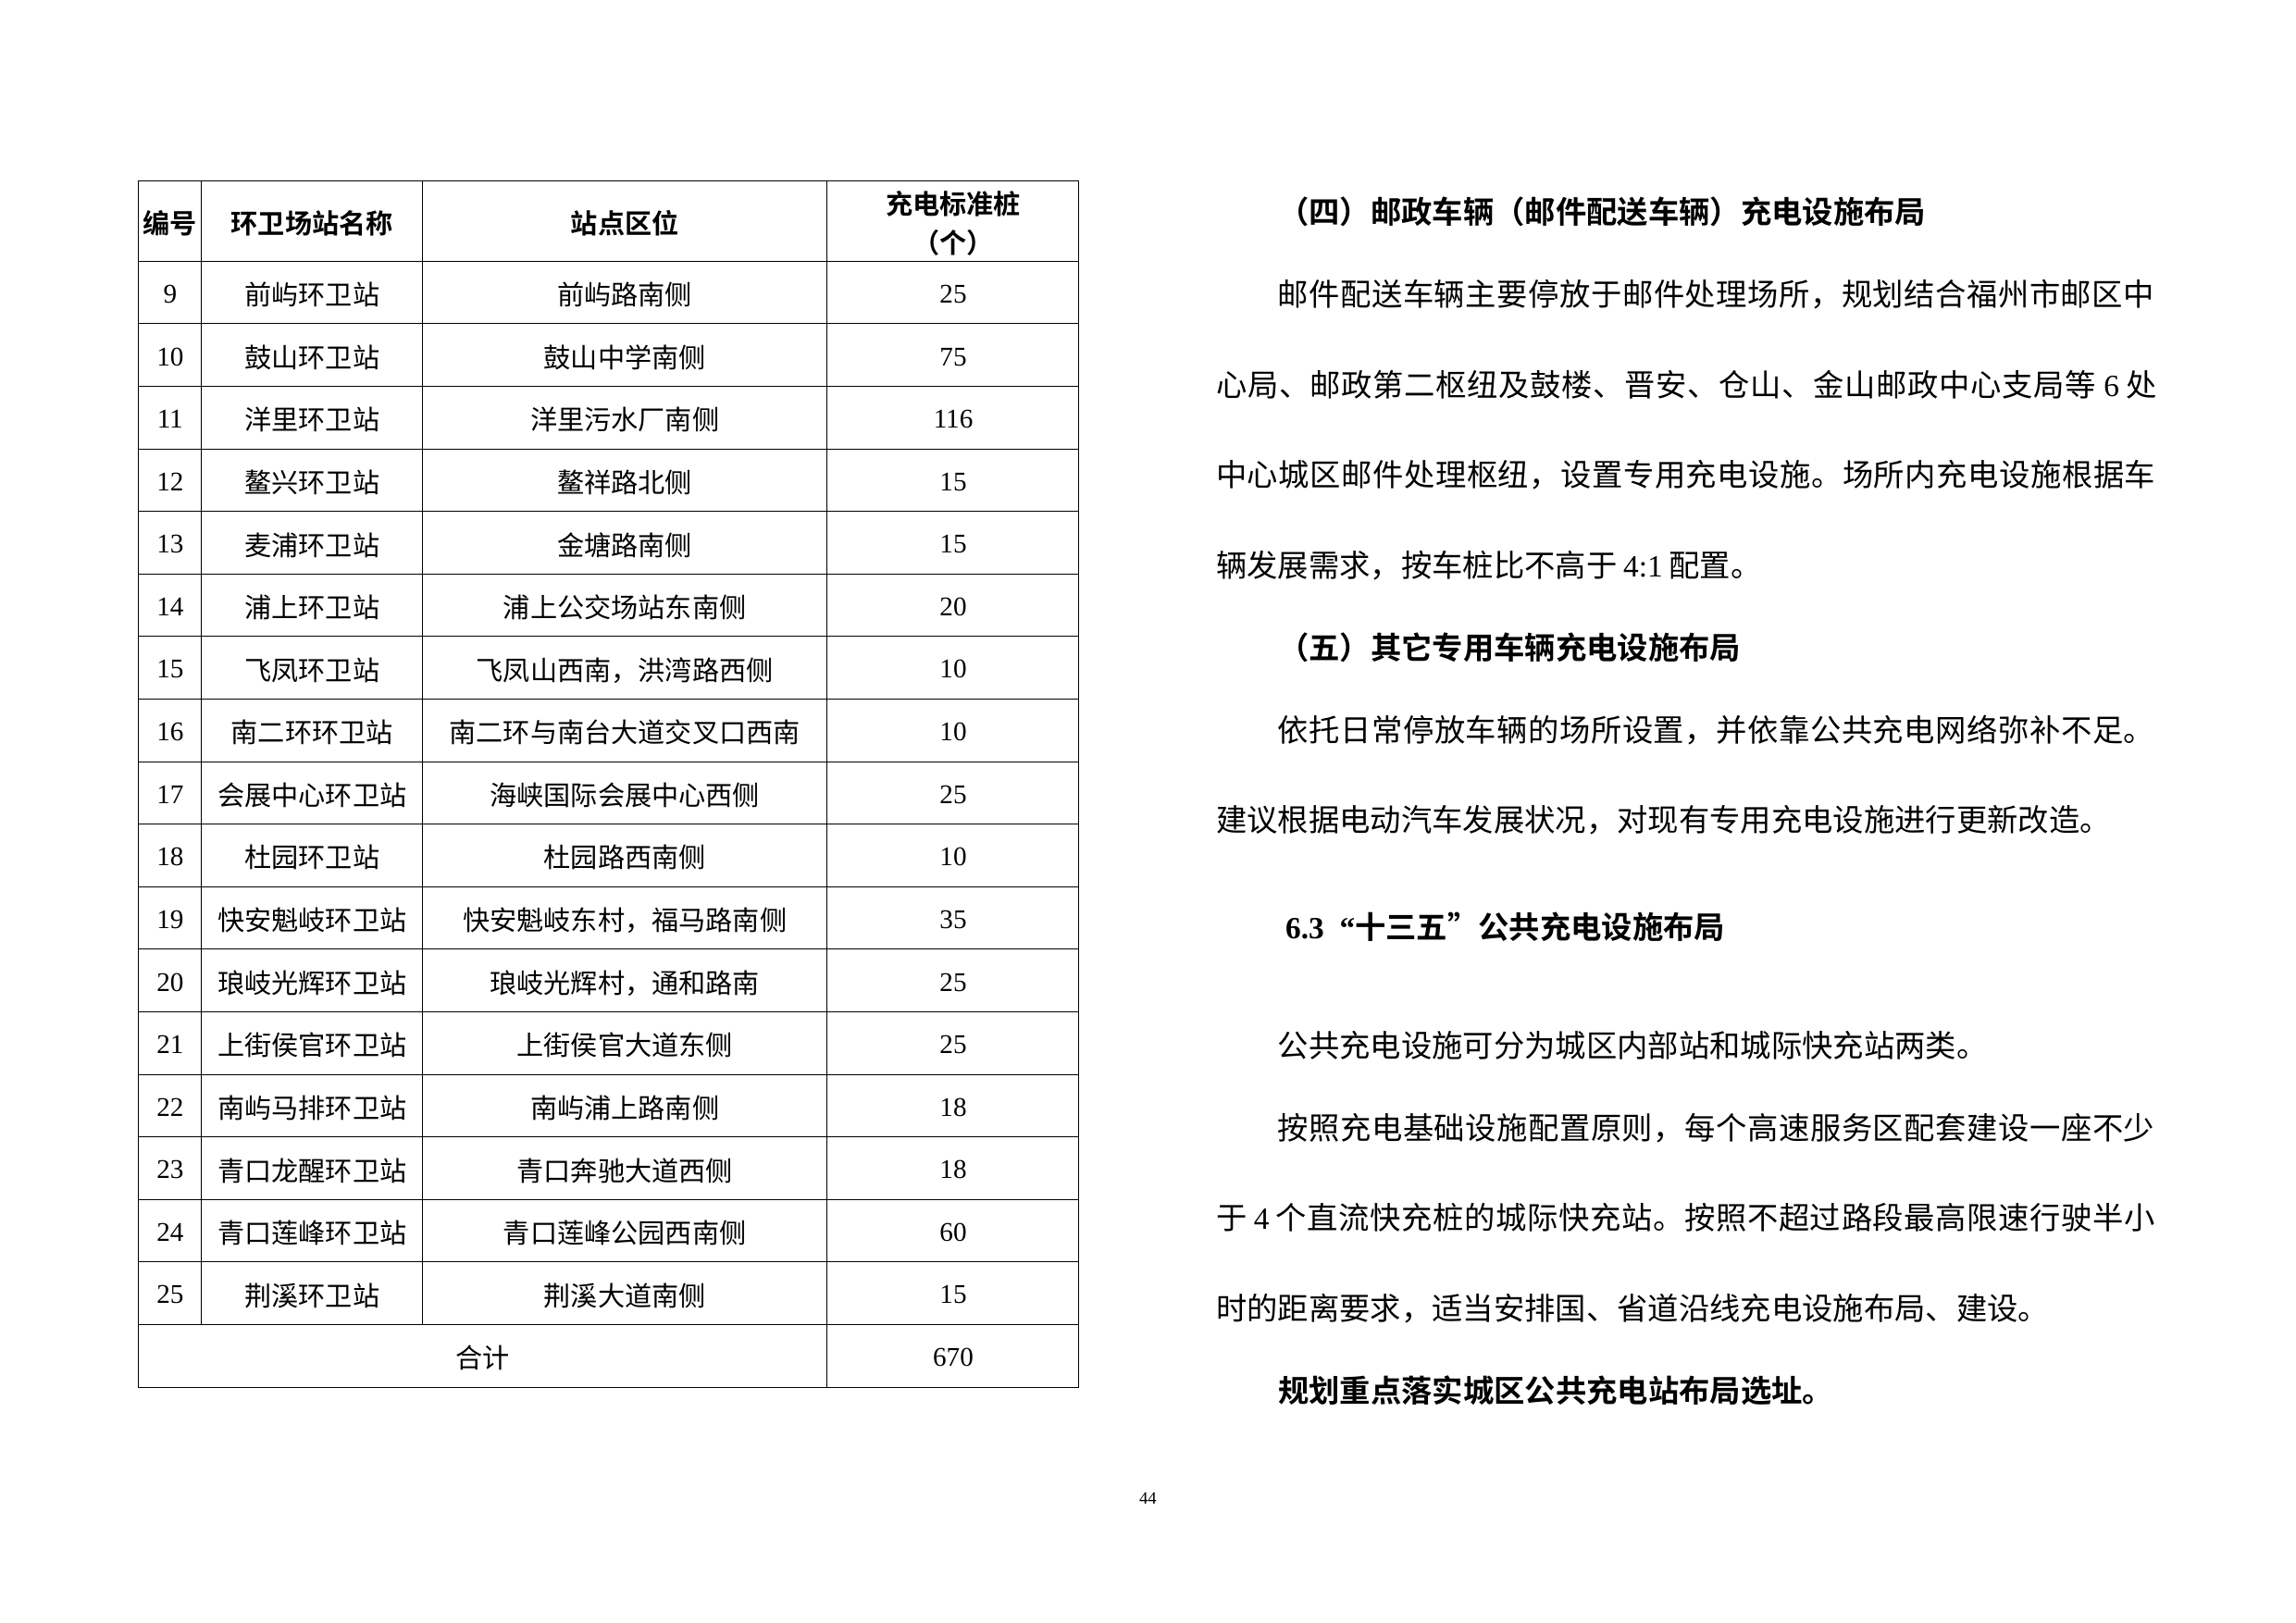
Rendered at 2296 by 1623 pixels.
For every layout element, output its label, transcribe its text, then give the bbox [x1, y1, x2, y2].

table_cell 前屿路南侧 [423, 262, 826, 323]
table_cell 洋里环卫站 [202, 387, 422, 448]
table_header 站点区位 [423, 181, 826, 261]
table_cell 杜园环卫站 [202, 824, 422, 886]
table_cell 琅岐光辉村，通和路南 [423, 949, 826, 1011]
table_cell 670 [827, 1325, 1078, 1386]
table_cell 10 [139, 324, 201, 386]
table_cell 10 [827, 637, 1078, 699]
table_cell 19 [139, 887, 201, 948]
text （四）邮政车辆（邮件配送车辆）充电设施布局 [1216, 180, 2156, 240]
text 公共充电设施可分为城区内部站和城际快充站两类。 [1216, 1013, 2156, 1073]
table_cell 浦上环卫站 [202, 575, 422, 636]
table_cell 鼓山中学南侧 [423, 324, 826, 386]
table_cell 金塘路南侧 [423, 512, 826, 574]
text 按照充电基础设施配置原则，每个高速服务区配套建设一座不少于4个直流快充桩的城际快充站。按照不超过路段最高限速行驶半小时的距离要求，适当安排国、省道沿线充电设施布局、建设。 [1216, 1096, 2156, 1336]
table_cell 116 [827, 387, 1078, 448]
table_cell 南屿马排环卫站 [202, 1075, 422, 1136]
table_cell 9 [139, 262, 201, 323]
table_cell 22 [139, 1075, 201, 1136]
table_cell 南屿浦上路南侧 [423, 1075, 826, 1136]
table_cell 浦上公交场站东南侧 [423, 575, 826, 636]
table_cell 20 [827, 575, 1078, 636]
subtitle “十三五”公共充电设施布局 [1285, 896, 2156, 956]
table_cell 上街侯官环卫站 [202, 1012, 422, 1074]
table_cell 25 [827, 262, 1078, 323]
table_cell 24 [139, 1200, 201, 1261]
table_cell 南二环环卫站 [202, 700, 422, 761]
table_cell 快安魁岐东村，福马路南侧 [423, 887, 826, 948]
table_cell 鳌兴环卫站 [202, 450, 422, 511]
table_cell 17 [139, 762, 201, 824]
table_cell 21 [139, 1012, 201, 1074]
table_cell 18 [827, 1075, 1078, 1136]
table_cell 25 [139, 1262, 201, 1324]
table_cell 23 [139, 1137, 201, 1199]
table_cell 海峡国际会展中心西侧 [423, 762, 826, 824]
table_cell 前屿环卫站 [202, 262, 422, 323]
table_cell 荆溪大道南侧 [423, 1262, 826, 1324]
table_cell 南二环与南台大道交叉口西南 [423, 700, 826, 761]
table_cell 16 [139, 700, 201, 761]
table_cell 25 [827, 949, 1078, 1011]
table_cell 18 [139, 824, 201, 886]
table_header 编号 [139, 181, 201, 261]
table_cell 飞凤山西南，洪湾路西侧 [423, 637, 826, 699]
table_cell 青口奔驰大道西侧 [423, 1137, 826, 1199]
table_cell 18 [827, 1137, 1078, 1199]
text （五）其它专用车辆充电设施布局 [1216, 615, 2156, 675]
table_cell 15 [827, 512, 1078, 574]
table_cell 杜园路西南侧 [423, 824, 826, 886]
table_cell 洋里污水厂南侧 [423, 387, 826, 448]
table_cell 青口莲峰公园西南侧 [423, 1200, 826, 1261]
table_cell 快安魁岐环卫站 [202, 887, 422, 948]
table_cell 35 [827, 887, 1078, 948]
table_cell 75 [827, 324, 1078, 386]
table_cell 鼓山环卫站 [202, 324, 422, 386]
table_cell 青口龙醒环卫站 [202, 1137, 422, 1199]
table_cell 12 [139, 450, 201, 511]
table_cell 鳌祥路北侧 [423, 450, 826, 511]
table_cell 琅岐光辉环卫站 [202, 949, 422, 1011]
table_cell 25 [827, 1012, 1078, 1074]
table_cell 14 [139, 575, 201, 636]
table_cell 麦浦环卫站 [202, 512, 422, 574]
table_cell 25 [827, 762, 1078, 824]
table_cell 荆溪环卫站 [202, 1262, 422, 1324]
table_cell 会展中心环卫站 [202, 762, 422, 824]
table_cell 13 [139, 512, 201, 574]
table_cell 飞凤环卫站 [202, 637, 422, 699]
table_cell 10 [827, 700, 1078, 761]
table_cell 合计 [139, 1325, 826, 1386]
table_header 充电标准桩 （个） [827, 181, 1078, 261]
table_cell 10 [827, 824, 1078, 886]
table_cell 青口莲峰环卫站 [202, 1200, 422, 1261]
table_cell 上街侯官大道东侧 [423, 1012, 826, 1074]
table_header 环卫场站名称 [202, 181, 422, 261]
table_cell 11 [139, 387, 201, 448]
table_cell 15 [827, 450, 1078, 511]
table_cell 15 [139, 637, 201, 699]
table_cell 20 [139, 949, 201, 1011]
table_cell 15 [827, 1262, 1078, 1324]
text 规划重点落实城区公共充电站布局选址。 [1216, 1358, 2156, 1419]
table_cell 60 [827, 1200, 1078, 1261]
text 依托日常停放车辆的场所设置，并依靠公共充电网络弥补不足。建议根据电动汽车发展状况，对现有专用充电设施进行更新改造。 [1216, 698, 2156, 849]
text 邮件配送车辆主要停放于邮件处理场所，规划结合福州市邮区中心局、邮政第二枢纽及鼓楼、晋安、仓山、金山邮政中心支局等6处中心城区邮件处理枢纽，设置专用充电设施。场所内充电设施根据车辆发展需求，按车桩比不高于4:1配置。 [1216, 262, 2156, 593]
